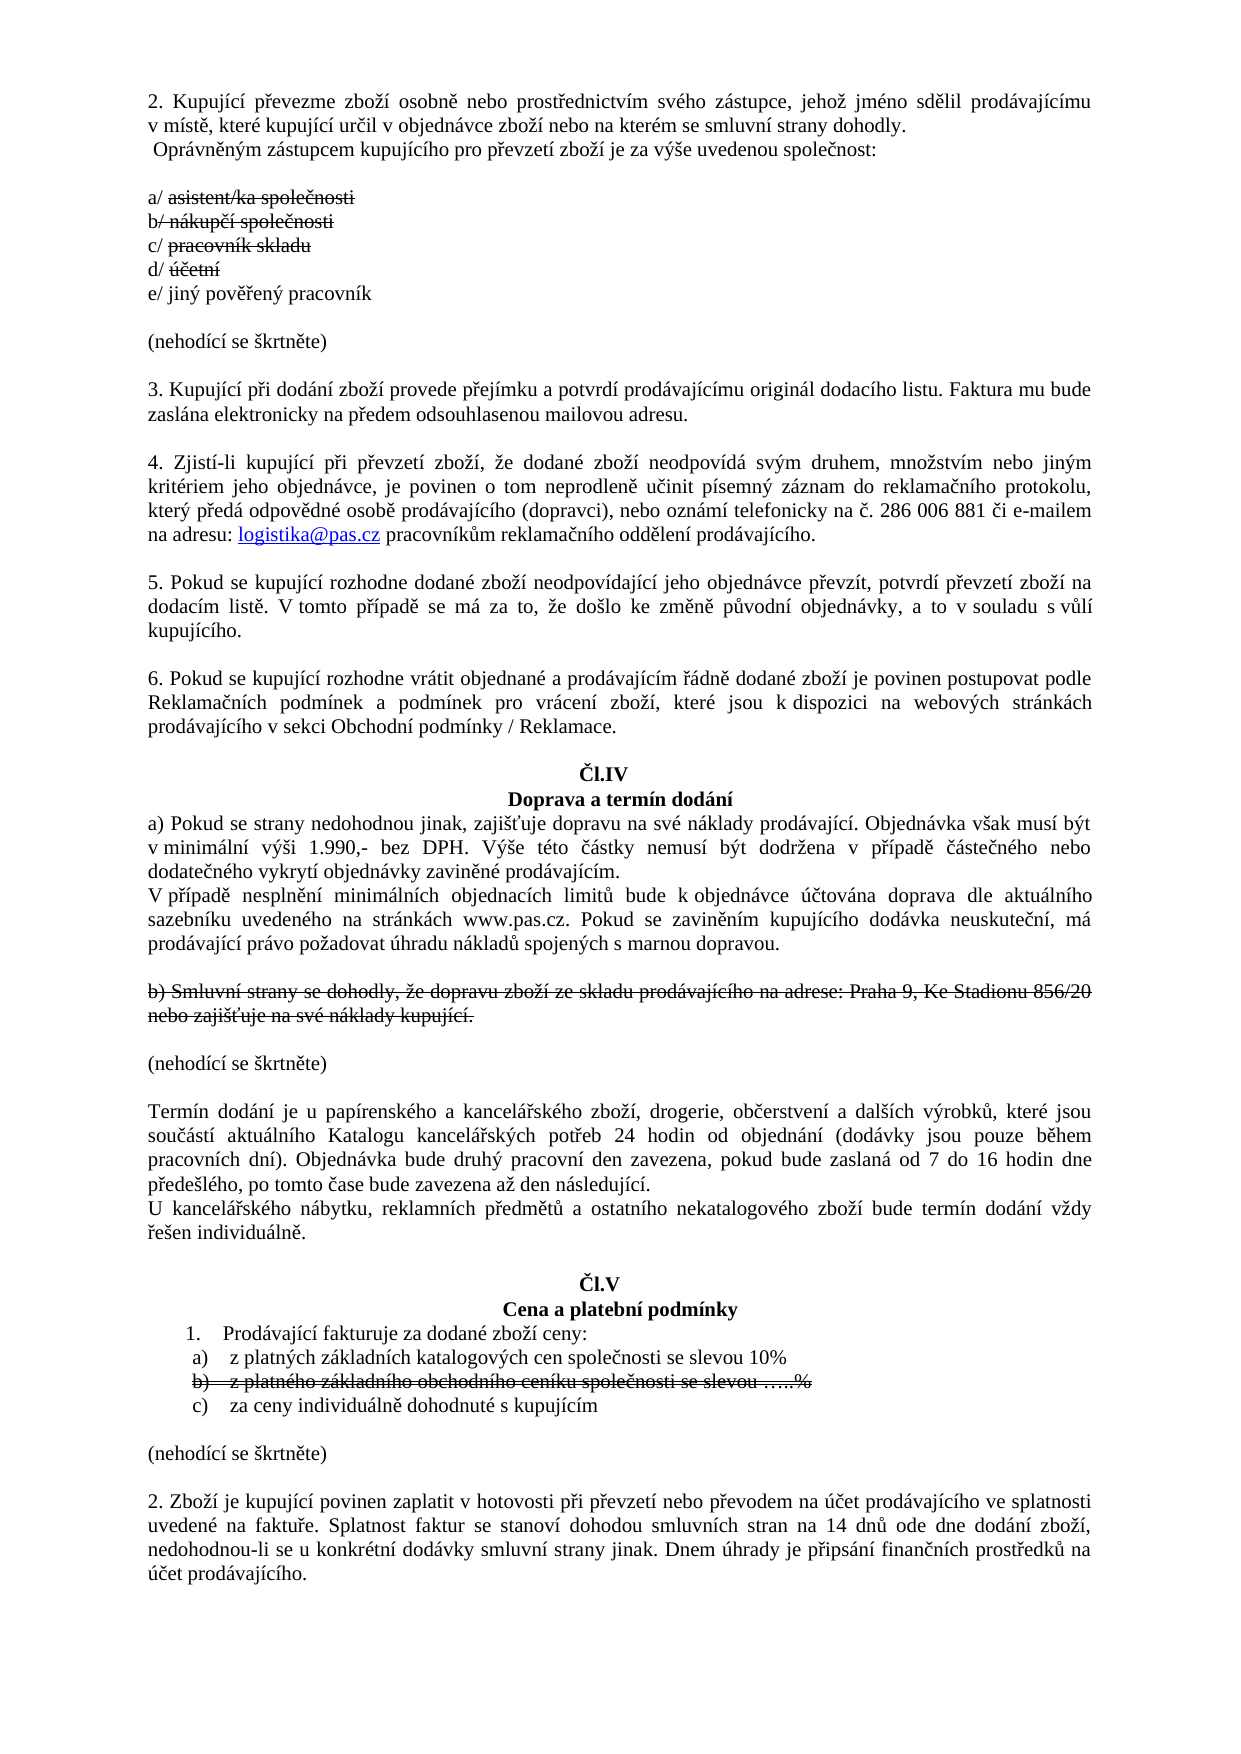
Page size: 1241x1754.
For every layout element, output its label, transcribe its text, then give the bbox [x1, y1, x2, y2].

text 5. Pokud se kupující rozhodne dodané zboží neodpovídající jeho objednávce převzít, potvrdí převzetí zboží na dodacím listě. V tomto případě se má za to, že došlo ke změně původní objednávky, a to v souladu s vůlí kupujícího. [148, 570, 1093, 642]
text d/ účetní [148, 257, 1093, 281]
text 6. Pokud se kupující rozhodne vrátit objednané a prodávajícím řádně dodané zboží je povinen postupovat podle Reklamačních podmínek a podmínek pro vrácení zboží, které jsou k dispozici na webových stránkách prodávajícího v sekci Obchodní podmínky / Reklamace. [148, 666, 1093, 738]
text Oprávněným zástupcem kupujícího pro převzetí zboží je za výše uvedenou společnost: [148, 137, 1093, 161]
text Doprava a termín dodání [148, 786, 1093, 811]
text 2. Zboží je kupující povinen zaplatit v hotovosti při převzetí nebo převodem na účet prodávajícího ve splatnosti uvedené na faktuře. Splatnost faktur se stanoví dohodou smluvních stran na 14 dnů ode dne dodání zboží, nedohodnou-li se u konkrétní dodávky smluvní strany jinak. Dnem úhrady je připsání finančních prostředků na účet prodávajícího. [148, 1489, 1093, 1585]
list Prodávající fakturuje za dodané zboží ceny: [185, 1321, 1093, 1344]
text Cena a platební podmínky [148, 1296, 1093, 1321]
text 2. Kupující převezme zboží osobně nebo prostřednictvím svého zástupce, jehož jméno sdělil prodávajícímu v místě, které kupující určil v objednávce zboží nebo na kterém se smluvní strany dohodly. [148, 89, 1093, 137]
list z platných základních katalogových cen společnosti se slevou 10% [192, 1344, 1093, 1369]
text Termín dodání je u papírenského a kancelářského zboží, drogerie, občerstvení a dalších výrobků, které jsou součástí aktuálního Katalogu kancelářských potřeb 24 hodin od objednání (dodávky jsou pouze během pracovních dní). Objednávka bude druhý pracovní den zavezena, pokud bude zaslaná od 7 do 16 hodin dne předešlého, po tomto čase bude zavezena až den následující. [148, 1099, 1093, 1196]
text Čl.IV [516, 762, 1093, 786]
text a) Pokud se strany nedohodnou jinak, zajišťuje dopravu na své náklady prodávající. Objednávka však musí být v minimální výši 1.990,- bez DPH. Výše této částky nemusí být dodržena v případě částečného nebo dodatečného vykrytí objednávky zaviněné prodávajícím. [148, 811, 1093, 883]
text Čl.V [516, 1272, 1093, 1296]
text e/ jiný pověřený pracovník [148, 281, 1093, 305]
list za ceny individuálně dohodnuté s kupujícím [192, 1393, 1093, 1417]
text (nehodící se škrtněte) [148, 1051, 1093, 1075]
text V případě nesplnění minimálních objednacích limitů bude k objednávce účtována doprava dle aktuálního sazebníku uvedeného na stránkách www.pas.cz. Pokud se zaviněním kupujícího dodávka neuskuteční, má prodávající právo požadovat úhradu nákladů spojených s marnou dopravou. [148, 883, 1093, 955]
text b/ nákupčí společnosti [148, 209, 1093, 233]
text b) Smluvní strany se dohodly, že dopravu zboží ze skladu prodávajícího na adrese: Praha 9, Ke Stadionu 856/20 nebo zajišťuje na své náklady kupující. [148, 979, 1093, 1027]
text c/ pracovník skladu [148, 233, 1093, 257]
text U kancelářského nábytku, reklamních předmětů a ostatního nekatalogového zboží bude termín dodání vždy řešen individuálně. [148, 1196, 1093, 1244]
text 4. Zjistí-li kupující při převzetí zboží, že dodané zboží neodpovídá svým druhem, množstvím nebo jiným kritériem jeho objednávce, je povinen o tom neprodleně učinit písemný záznam do reklamačního protokolu, který předá odpovědné osobě prodávajícího (dopravci), nebo oznámí telefonicky na č. 286 006 881 či e-mailem na adresu: logistika@pas.cz pracovníkům reklamačního oddělení prodávajícího. [148, 449, 1093, 546]
list z platného základního obchodního ceníku společnosti se slevou …..% [192, 1369, 1093, 1393]
text 3. Kupující při dodání zboží provede přejímku a potvrdí prodávajícímu originál dodacího listu. Faktura mu bude zaslána elektronicky na předem odsouhlasenou mailovou adresu. [148, 377, 1093, 426]
text (nehodící se škrtněte) [148, 1441, 1093, 1465]
text a/ asistent/ka společnosti [148, 185, 1093, 209]
text (nehodící se škrtněte) [148, 329, 1093, 353]
